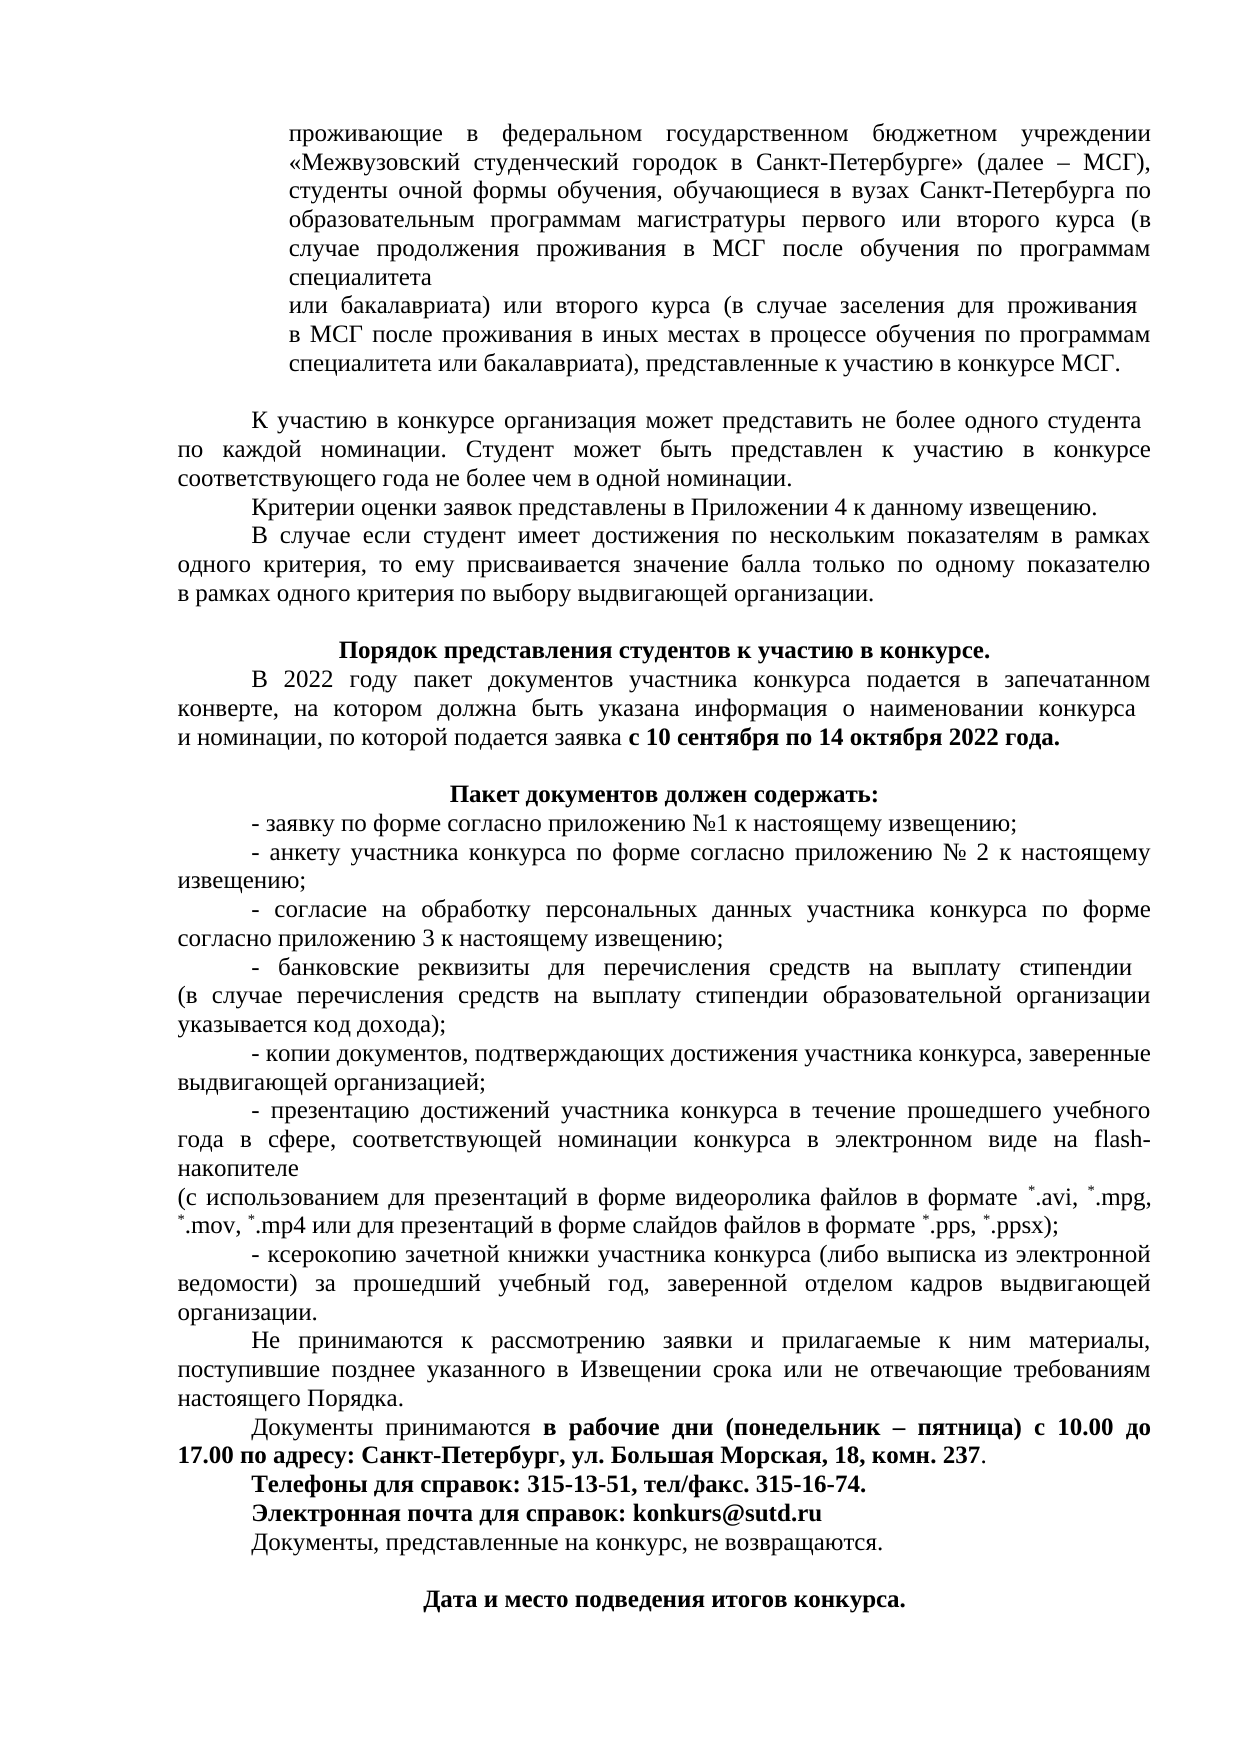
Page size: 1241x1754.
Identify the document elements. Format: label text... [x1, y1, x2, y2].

text Не принимаются к рассмотрению заявки и прилагаемые к ним материалы, поступившие позднее указанного в Извещении срока или не отвечающие требованиям настоящего Порядка. [177, 1326, 1152, 1412]
text Порядок представления студентов к участию в конкурсе. [177, 636, 1152, 664]
text - ксерокопию зачетной книжки участника конкурса (либо выписка из электронной ведомости) за прошедший учебный год, заверенной отделом кадров выдвигающей организации. [177, 1239, 1152, 1326]
text - согласие на обработку персональных данных участника конкурса по форме согласно приложению 3 к настоящему извещению; [177, 894, 1152, 952]
text Пакет документов должен содержать: [177, 779, 1152, 808]
text К участию в конкурсе организация может представить не более одного студента по каждой номинации. Студент может быть представлен к участию в конкурсе соответствующего года не более чем в одной номинации. [177, 406, 1152, 492]
text Документы, представленные на конкурс, не возвращаются. [177, 1527, 1152, 1556]
text В случае если студент имеет достижения по нескольким показателям в рамках одного критерия, то ему присваивается значение балла только по одному показателю в рамках одного критерия по выбору выдвигающей организации. [177, 521, 1152, 607]
text - анкету участника конкурса по форме согласно приложению № 2 к настоящему извещению; [177, 837, 1152, 894]
text Электронная почта для справок: konkurs@sutd.ru [251, 1498, 1152, 1527]
text Телефоны для справок: 315-13-51, тел/факс. 315-16-74. [177, 1469, 1152, 1498]
text В 2022 году пакет документов участника конкурса подается в запечатанном конверте, на котором должна быть указана информация о наименовании конкурса и номинации, по которой подается заявка с 10 сентября по 14 октября 2022 года. [177, 664, 1152, 751]
text - заявку по форме согласно приложению №1 к настоящему извещению; [177, 808, 1152, 837]
text Документы принимаются в рабочие дни (понедельник – пятница) с 10.00 до 17.00 по адресу: Санкт-Петербург, ул. Большая Морская, 18, комн. 237. [177, 1412, 1152, 1469]
text Критерии оценки заявок представлены в Приложении 4 к данному извещению. [177, 492, 1152, 521]
text - копии документов, подтверждающих достижения участника конкурса, заверенные выдвигающей организацией; [177, 1038, 1152, 1096]
text - банковские реквизиты для перечисления средств на выплату стипендии (в случае перечисления средств на выплату стипендии образовательной организации указывается код дохода); [177, 952, 1152, 1038]
text - презентацию достижений участника конкурса в течение прошедшего учебного года в сфере, соответствующей номинации конкурса в электронном виде на flash-накопителе (с использованием для презентаций в форме видеоролика файлов в формате *.avi, *.mpg, *.mov, *.mp4 или для презентаций в форме слайдов файлов в формате *.pps, *.ppsx); [177, 1096, 1152, 1239]
text Дата и место подведения итогов конкурса. [177, 1584, 1152, 1613]
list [251, 118, 1152, 377]
